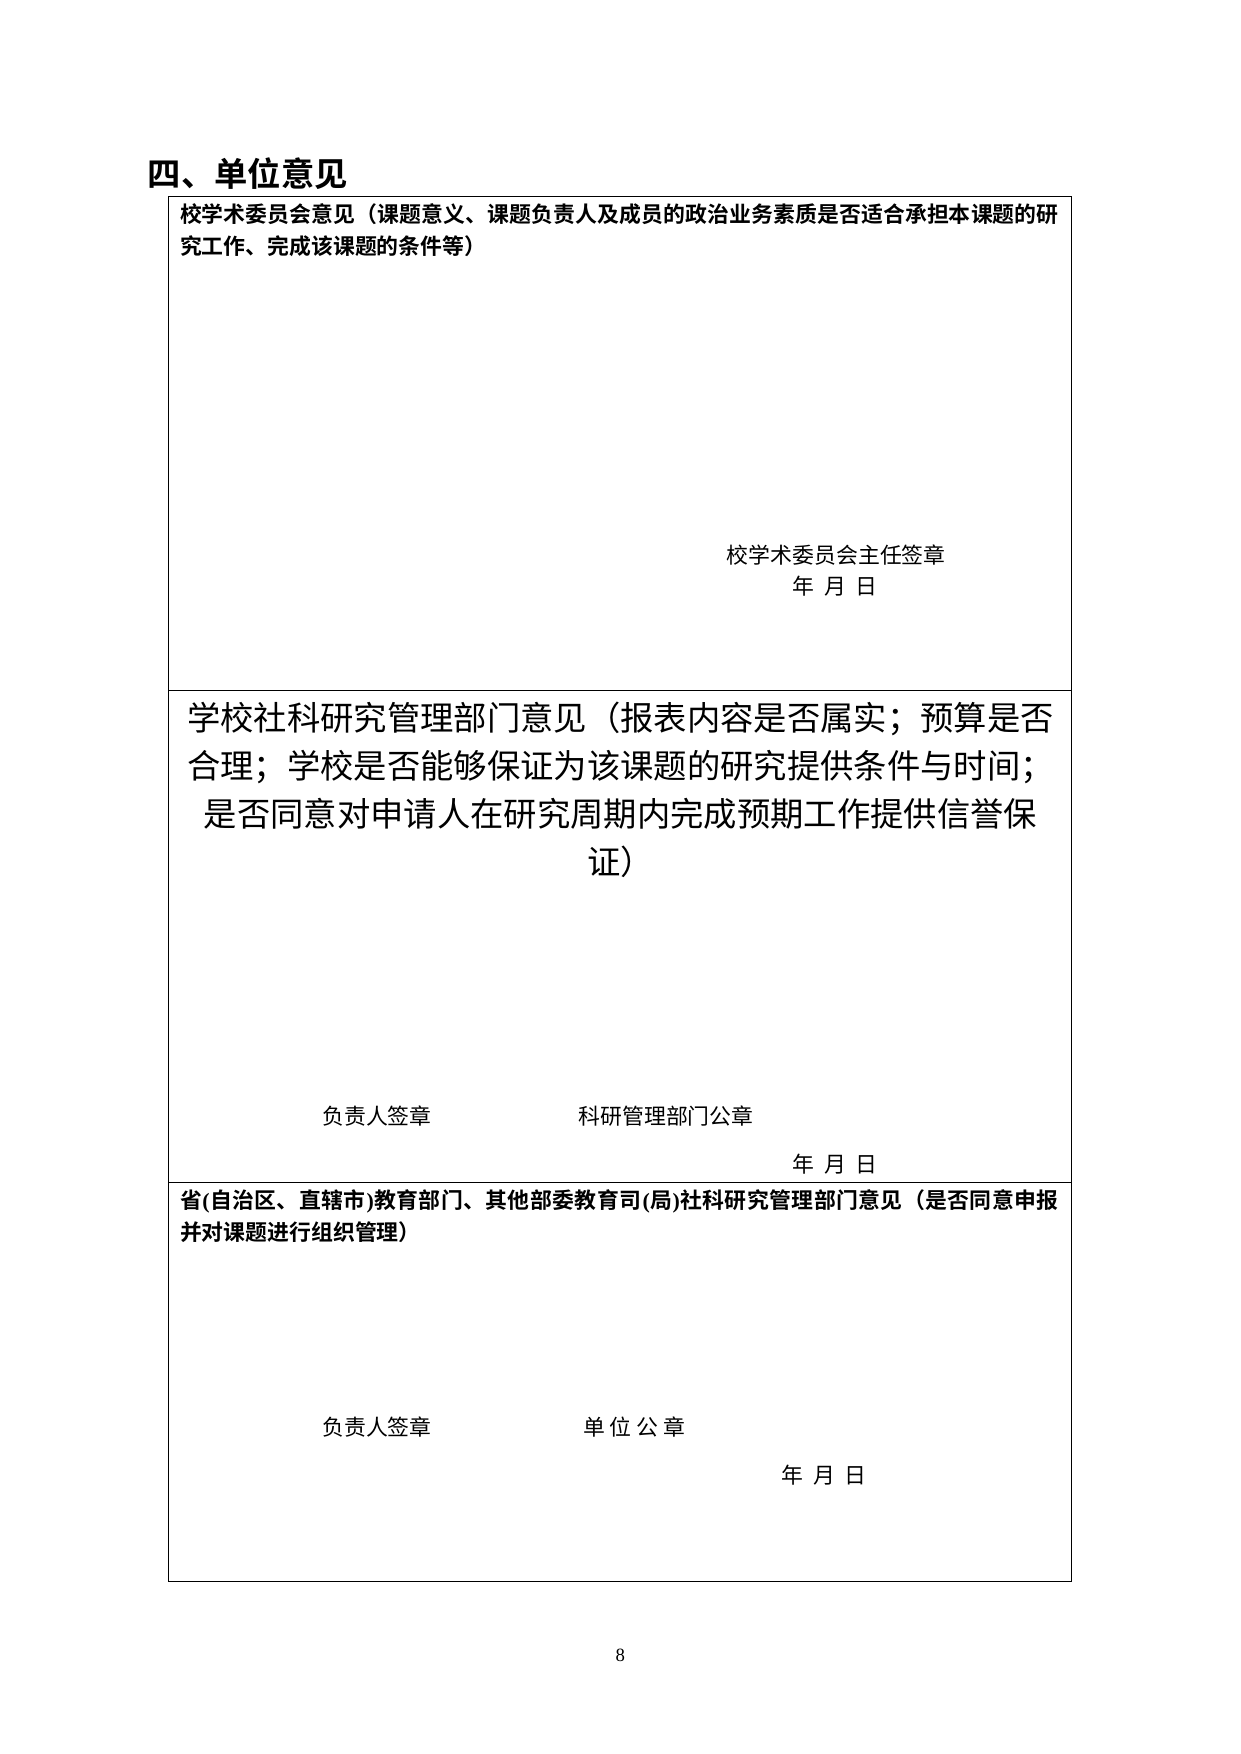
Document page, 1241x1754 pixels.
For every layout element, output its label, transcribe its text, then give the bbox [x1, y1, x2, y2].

text 四、单位意见 [148, 148, 1092, 196]
table_header 校学术委员会意见（课题意义、课题负责人及成员的政治业务素质是否适合承担本课题的研究工作、完成该课题的条件等） [169, 197, 1071, 260]
table_cell 学校社科研究管理部门意见（报表内容是否属实；预算是否合理；学校是否能够保证为该课题的研究提供条件与时间；是否同意对申请人在研究周期内完成预期工作提供信誉保证） 负责人签章 科研管理部门公章 年 月 日 [169, 691, 1071, 1182]
table_cell 校学术委员会主任签章 年 月 日 [169, 260, 1071, 690]
table_cell 省(自治区、直辖市)教育部门、其他部委教育司(局)社科研究管理部门意见（是否同意申报并对课题进行组织管理） 负责人签章 单 位 公 章 年 月 日 [169, 1183, 1071, 1581]
